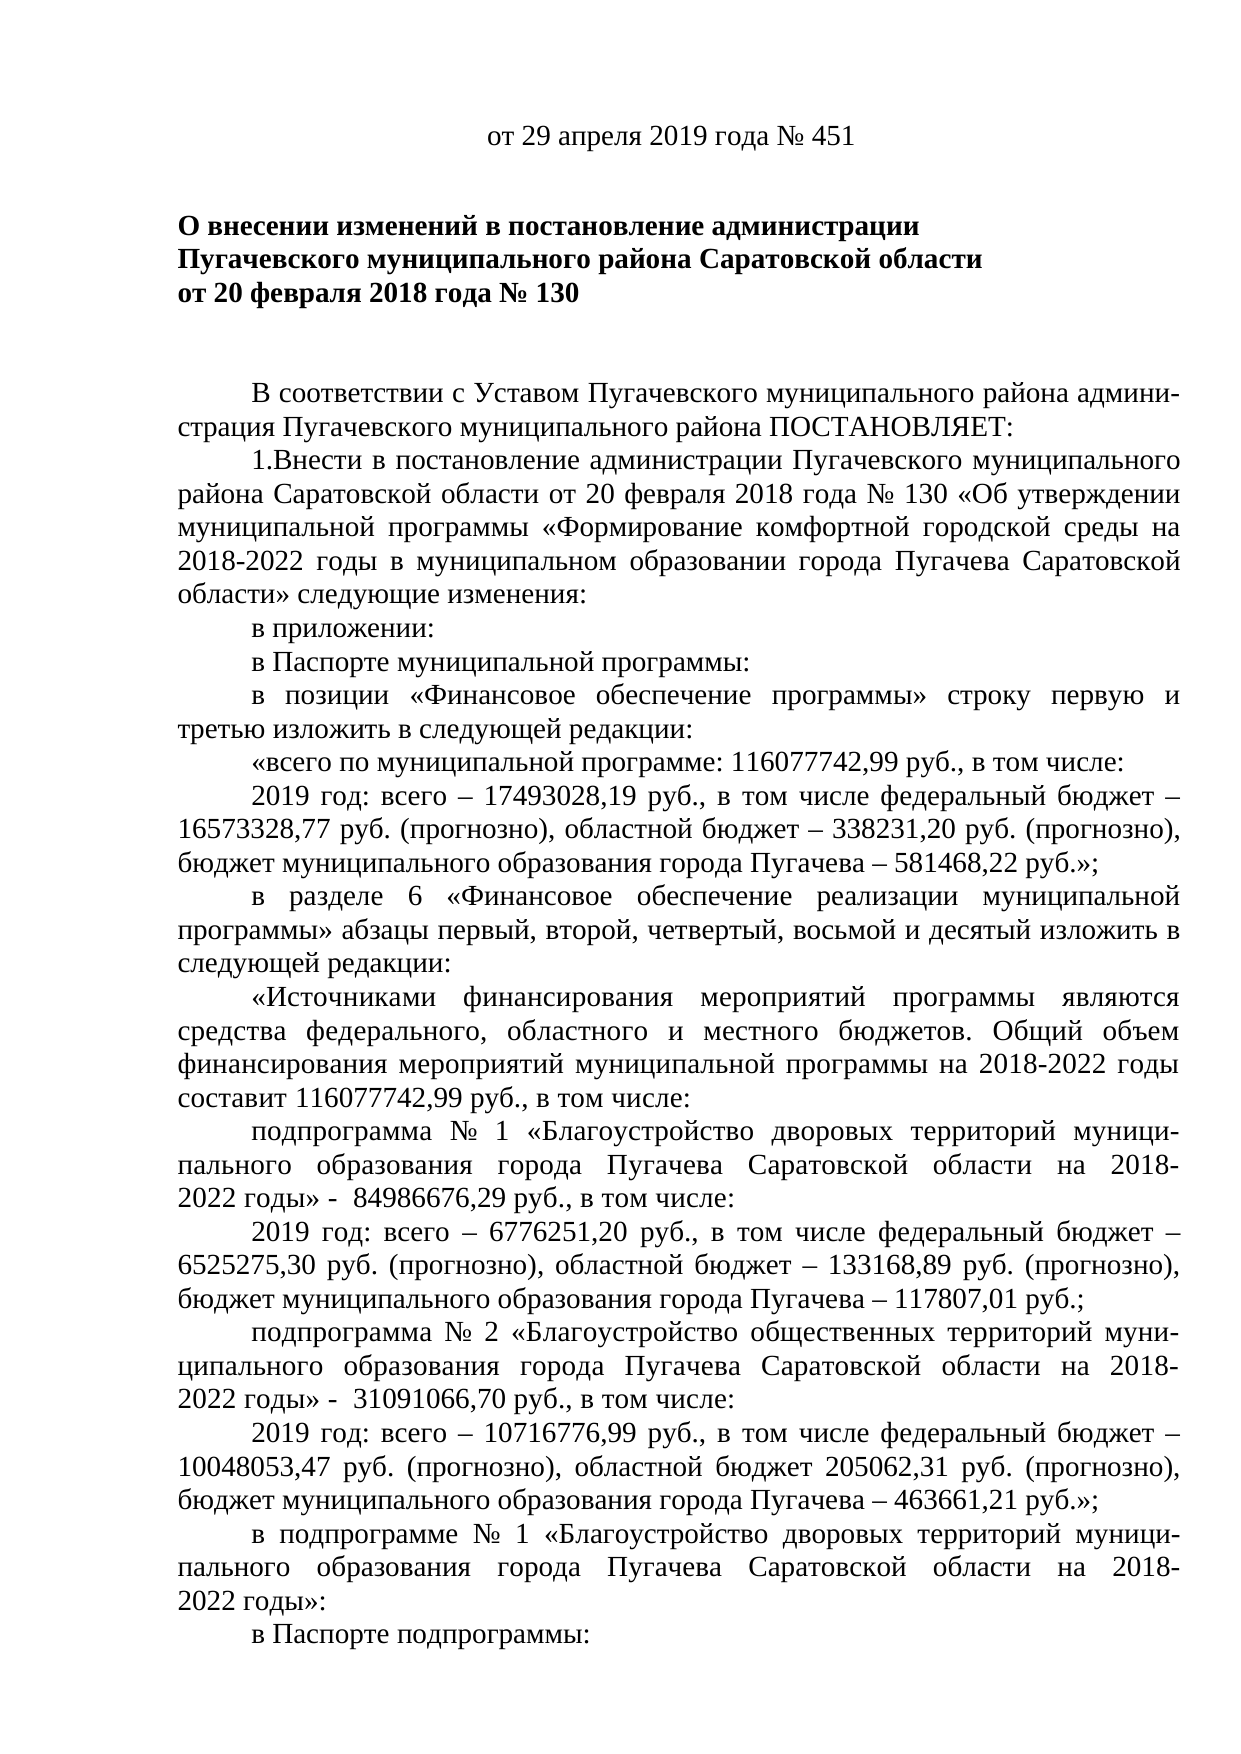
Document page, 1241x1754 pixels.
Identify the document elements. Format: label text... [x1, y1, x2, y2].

text подпрограмма № 1 «Благоустройство дворовых территорий муници-пального образования города Пугачева Саратовской области на 2018- 2022 годы» - 84986676,29 руб., в том числе: [177, 1113, 1181, 1214]
text «всего по муниципальной программе: 116077742,99 руб., в том числе: [177, 744, 1181, 778]
text в подпрограмме № 1 «Благоустройство дворовых территорий муници-пального образования города Пугачева Саратовской области на 2018- 2022 годы»: [177, 1516, 1181, 1616]
text подпрограмма № 2 «Благоустройство общественных территорий муни-ципального образования города Пугачева Саратовской области на 2018- 2022 годы» - 31091066,70 руб., в том числе: [177, 1314, 1181, 1415]
text от 29 апреля 2019 года № 451 [398, 118, 1181, 152]
text в приложении: [177, 610, 1181, 644]
text 2019 год: всего – 17493028,19 руб., в том числе федеральный бюджет – 16573328,77 руб. (прогнозно), областной бюджет – 338231,20 руб. (прогнозно), бюджет муниципального образования города Пугачева – 581468,22 руб.»; [177, 778, 1181, 878]
text в Паспорте подпрограммы: [177, 1616, 1181, 1650]
text 2019 год: всего – 10716776,99 руб., в том числе федеральный бюджет – 10048053,47 руб. (прогнозно), областной бюджет 205062,31 руб. (прогнозно), бюджет муниципального образования города Пугачева – 463661,21 руб.»; [177, 1415, 1181, 1516]
text Пугачевского муниципального района Саратовской области [177, 241, 1181, 275]
text в позиции «Финансовое обеспечение программы» строку первую и третью изложить в следующей редакции: [177, 677, 1181, 744]
text В соответствии с Уставом Пугачевского муниципального района админи-страция Пугачевского муниципального района ПОСТАНОВЛЯЕТ: [177, 375, 1181, 442]
text «Источниками финансирования мероприятий программы являются средства федерального, областного и местного бюджетов. Общий объем финансирования мероприятий муниципальной программы на 2018-2022 годы составит 116077742,99 руб., в том числе: [177, 979, 1181, 1113]
text О внесении изменений в постановление администрации [177, 208, 1181, 241]
text в разделе 6 «Финансовое обеспечение реализации муниципальной программы» абзацы первый, второй, четвертый, восьмой и десятый изложить в следующей редакции: [177, 878, 1181, 979]
text от 20 февраля 2018 года № 130 [177, 275, 1181, 308]
text в Паспорте муниципальной программы: [177, 644, 1181, 677]
text 1.Внести в постановление администрации Пугачевского муниципального района Саратовской области от 20 февраля 2018 года № 130 «Об утверждении муниципальной программы «Формирование комфортной городской среды на 2018-2022 годы в муниципальном образовании города Пугачева Саратовской области» следующие изменения: [177, 442, 1181, 610]
text 2019 год: всего – 6776251,20 руб., в том числе федеральный бюджет – 6525275,30 руб. (прогнозно), областной бюджет – 133168,89 руб. (прогнозно), бюджет муниципального образования города Пугачева – 117807,01 руб.; [177, 1214, 1181, 1314]
